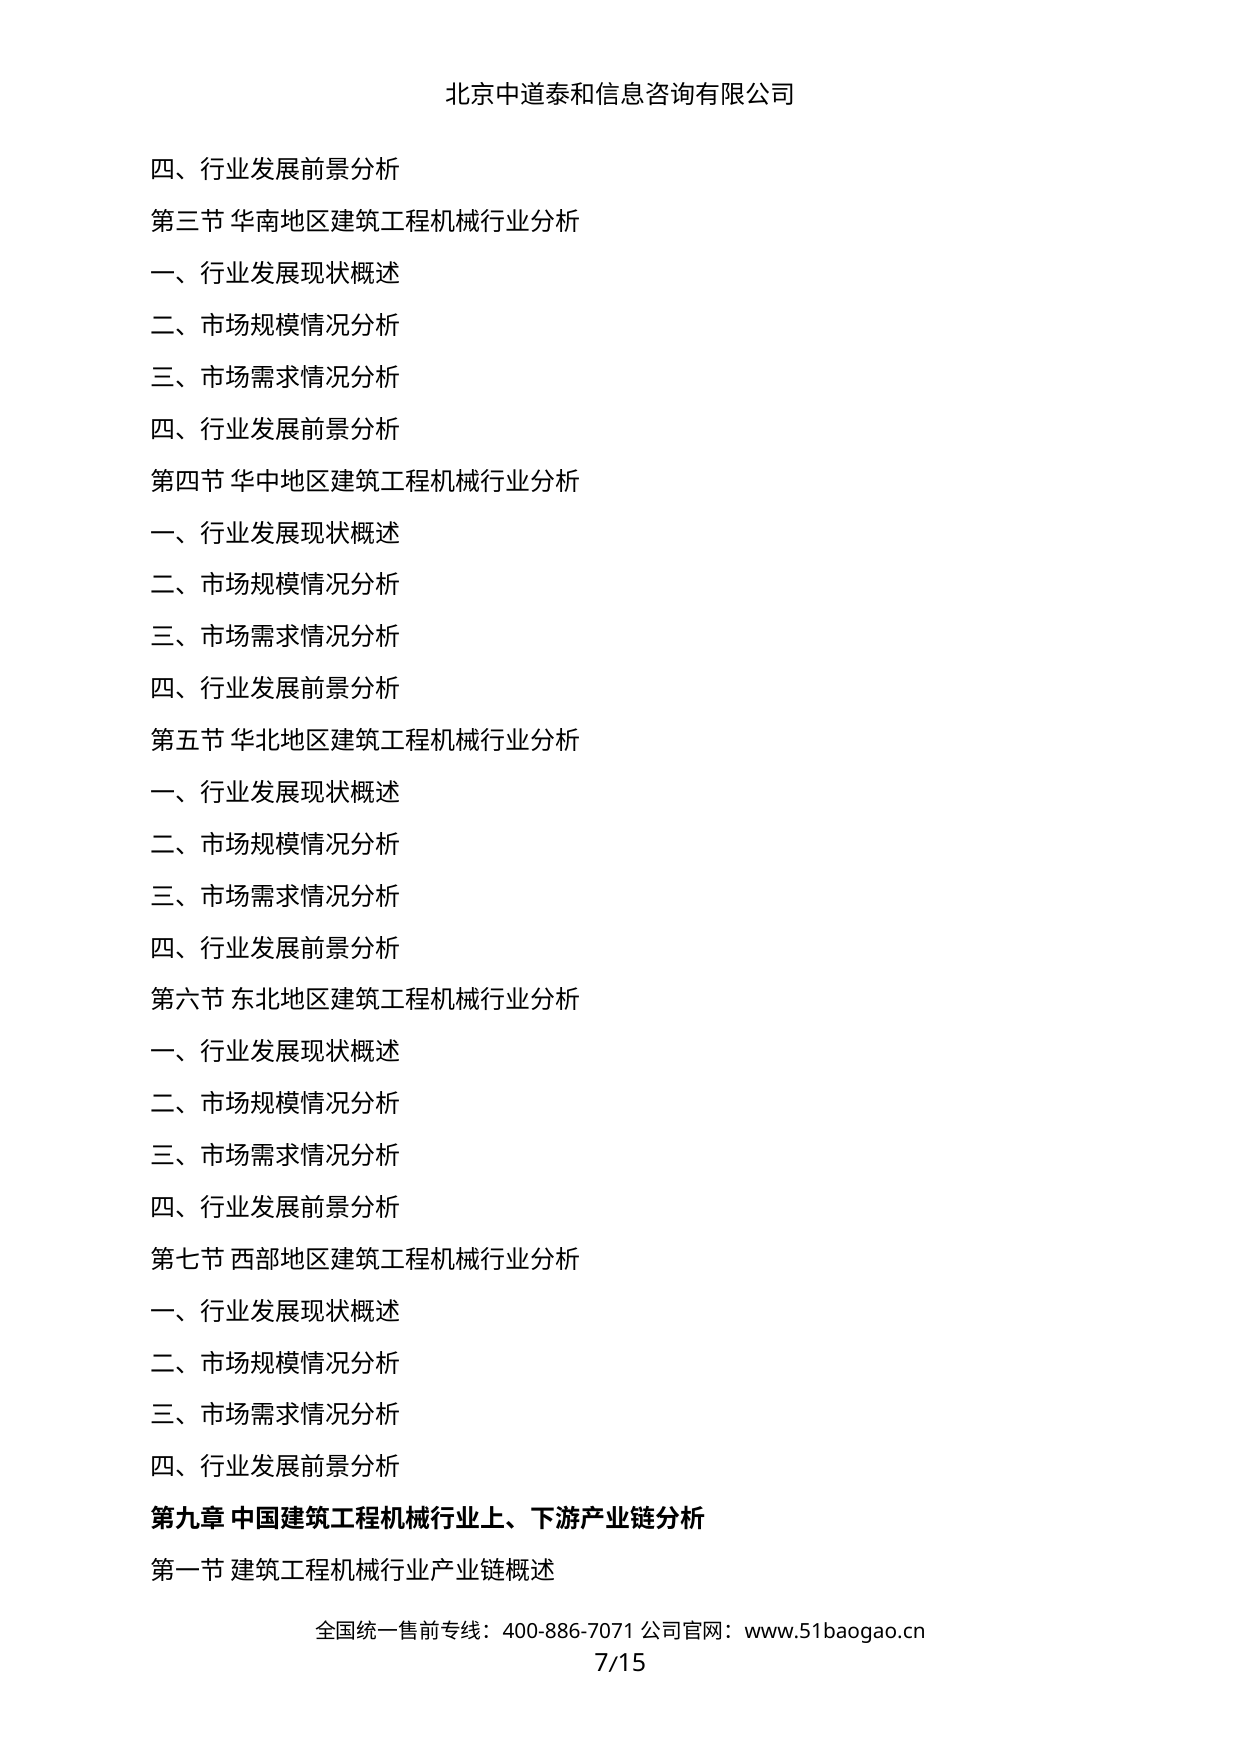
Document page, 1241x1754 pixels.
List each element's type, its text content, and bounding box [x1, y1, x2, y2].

text 三、市场需求情况分析 [150, 357, 1090, 394]
text 三、市场需求情况分析 [150, 617, 1090, 653]
text 第一节 建筑工程机械行业产业链概述 [150, 1551, 1090, 1587]
text 第五节 华北地区建筑工程机械行业分析 [150, 721, 1090, 757]
text 一、行业发展现状概述 [150, 772, 1090, 809]
text 二、市场规模情况分析 [150, 824, 1090, 861]
text 二、市场规模情况分析 [150, 306, 1090, 342]
text 一、行业发展现状概述 [150, 1032, 1090, 1068]
text 二、市场规模情况分析 [150, 1343, 1090, 1379]
text 四、行业发展前景分析 [150, 150, 1090, 186]
text 四、行业发展前景分析 [150, 1447, 1090, 1483]
text 三、市场需求情况分析 [150, 1136, 1090, 1172]
text 四、行业发展前景分析 [150, 1187, 1090, 1224]
text 三、市场需求情况分析 [150, 1395, 1090, 1431]
text 第六节 东北地区建筑工程机械行业分析 [150, 980, 1090, 1016]
text 第九章 中国建筑工程机械行业上、下游产业链分析 [150, 1499, 1090, 1535]
text 一、行业发展现状概述 [150, 1291, 1090, 1327]
text 一、行业发展现状概述 [150, 254, 1090, 290]
text 第三节 华南地区建筑工程机械行业分析 [150, 202, 1090, 238]
text 四、行业发展前景分析 [150, 409, 1090, 446]
text 四、行业发展前景分析 [150, 928, 1090, 964]
text 一、行业发展现状概述 [150, 513, 1090, 549]
text 第七节 西部地区建筑工程机械行业分析 [150, 1239, 1090, 1276]
text 第四节 华中地区建筑工程机械行业分析 [150, 461, 1090, 497]
text 三、市场需求情况分析 [150, 876, 1090, 912]
text 四、行业发展前景分析 [150, 669, 1090, 705]
text 二、市场规模情况分析 [150, 565, 1090, 601]
text 二、市场规模情况分析 [150, 1084, 1090, 1120]
